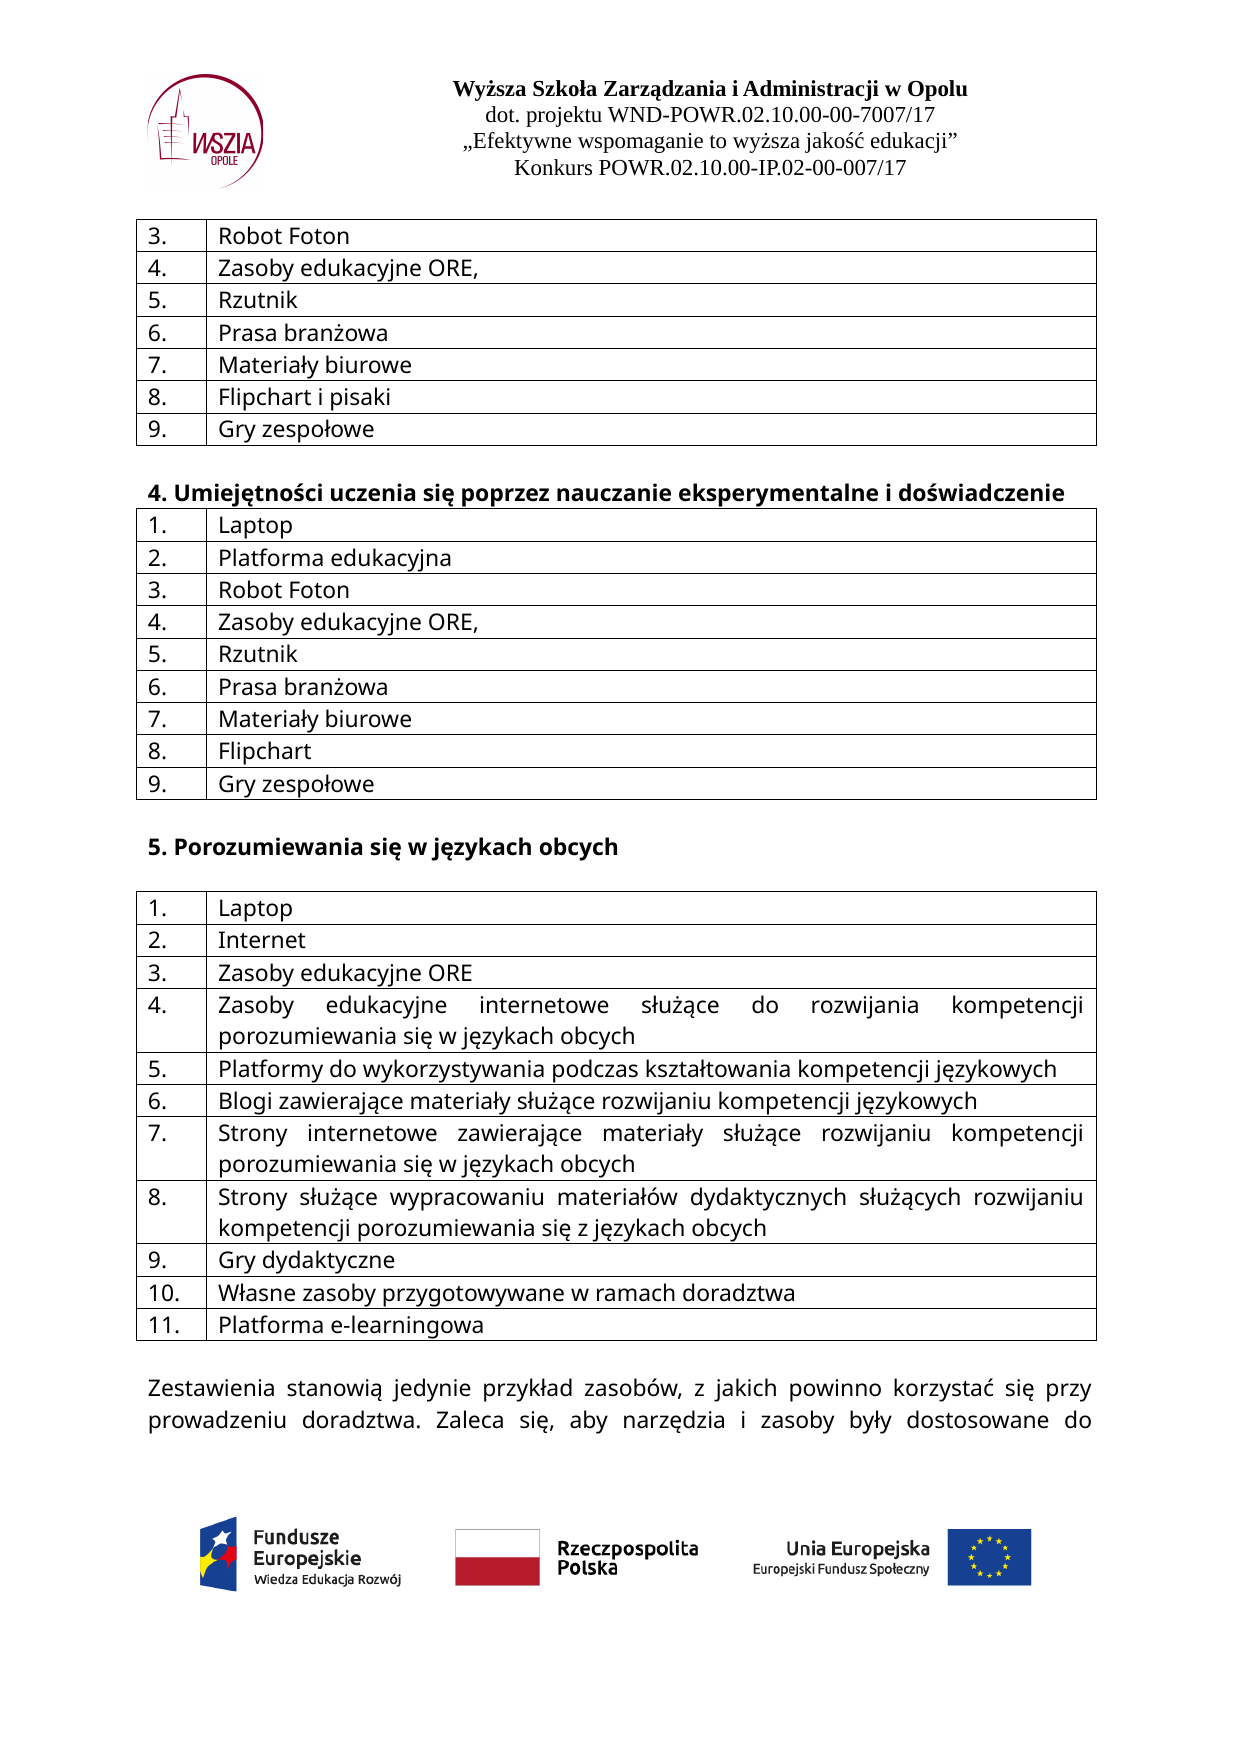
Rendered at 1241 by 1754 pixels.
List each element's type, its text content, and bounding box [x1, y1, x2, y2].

table_cell 8. [137, 735, 206, 767]
table_cell 7. [137, 349, 206, 380]
table_cell 9. [137, 768, 206, 799]
table_cell 8. [137, 381, 206, 412]
table_cell 6. [137, 671, 206, 702]
table_cell 2. [137, 542, 206, 573]
text 4. Umiejętności uczenia się poprzez nauczanie eksperymentalne i doświadczenie [148, 446, 1093, 508]
table_cell 3. [137, 220, 206, 251]
table_cell 11. [137, 1309, 206, 1340]
table_cell Rzutnik [207, 639, 1096, 670]
table_cell Gry zespołowe [207, 768, 1096, 799]
table_cell 3. [137, 574, 206, 605]
table_cell Zasoby edukacyjne ORE, [207, 606, 1096, 637]
table_cell Platforma e-learningowa [207, 1309, 1096, 1340]
text 5. Porozumiewania się w językach obcych [148, 831, 1093, 891]
picture [147, 74, 264, 189]
table_cell 3. [137, 957, 206, 988]
table_cell 4. [137, 989, 206, 1052]
table_cell Własne zasoby przygotowywane w ramach doradztwa [207, 1277, 1096, 1308]
table_cell Prasa branżowa [207, 317, 1096, 348]
table_cell Materiały biurowe [207, 703, 1096, 734]
table_cell Zasoby edukacyjne ORE [207, 957, 1096, 988]
table_header 1. [137, 509, 206, 541]
table_cell 2. [137, 925, 206, 956]
table_cell 6. [137, 1085, 206, 1116]
table_header Laptop [207, 892, 1096, 923]
table_cell 4. [137, 606, 206, 637]
table_cell Strony internetowe zawierające materiały służące rozwijaniu kompetencji porozumiewania się w językach obcych [207, 1117, 1096, 1180]
table_cell Prasa branżowa [207, 671, 1096, 702]
table_header Laptop [207, 509, 1096, 541]
table_cell 9. [137, 1244, 206, 1276]
table_cell 7. [137, 1117, 206, 1180]
picture [147, 1456, 1084, 1652]
table_cell Materiały biurowe [207, 349, 1096, 380]
table_cell Rzutnik [207, 284, 1096, 316]
table_cell 8. [137, 1181, 206, 1243]
table_cell Zasoby edukacyjne internetowe służące do rozwijania kompetencji porozumiewania się w językach obcych [207, 989, 1096, 1052]
table_cell Zasoby edukacyjne ORE, [207, 252, 1096, 283]
table_cell Blogi zawierające materiały służące rozwijaniu kompetencji językowych [207, 1085, 1096, 1116]
table_cell Platforma edukacyjna [207, 542, 1096, 573]
table_cell 10. [137, 1277, 206, 1308]
table_header 1. [137, 892, 206, 923]
table_cell Flipchart [207, 735, 1096, 767]
table_cell 5. [137, 639, 206, 670]
table_cell 4. [137, 252, 206, 283]
table_cell Strony służące wypracowaniu materiałów dydaktycznych służących rozwijaniu kompetencji porozumiewania się z językach obcych [207, 1181, 1096, 1243]
table_cell Platformy do wykorzystywania podczas kształtowania kompetencji językowych [207, 1053, 1096, 1084]
table_cell Gry zespołowe [207, 414, 1096, 445]
table_cell 9. [137, 414, 206, 445]
table_cell 5. [137, 284, 206, 316]
table_cell 6. [137, 317, 206, 348]
table_cell Robot Foton [207, 220, 1096, 251]
table_cell Internet [207, 925, 1096, 956]
table_cell Gry dydaktyczne [207, 1244, 1096, 1276]
table_cell 7. [137, 703, 206, 734]
table_cell 5. [137, 1053, 206, 1084]
table_cell Robot Foton [207, 574, 1096, 605]
table_cell Flipchart i pisaki [207, 381, 1096, 412]
